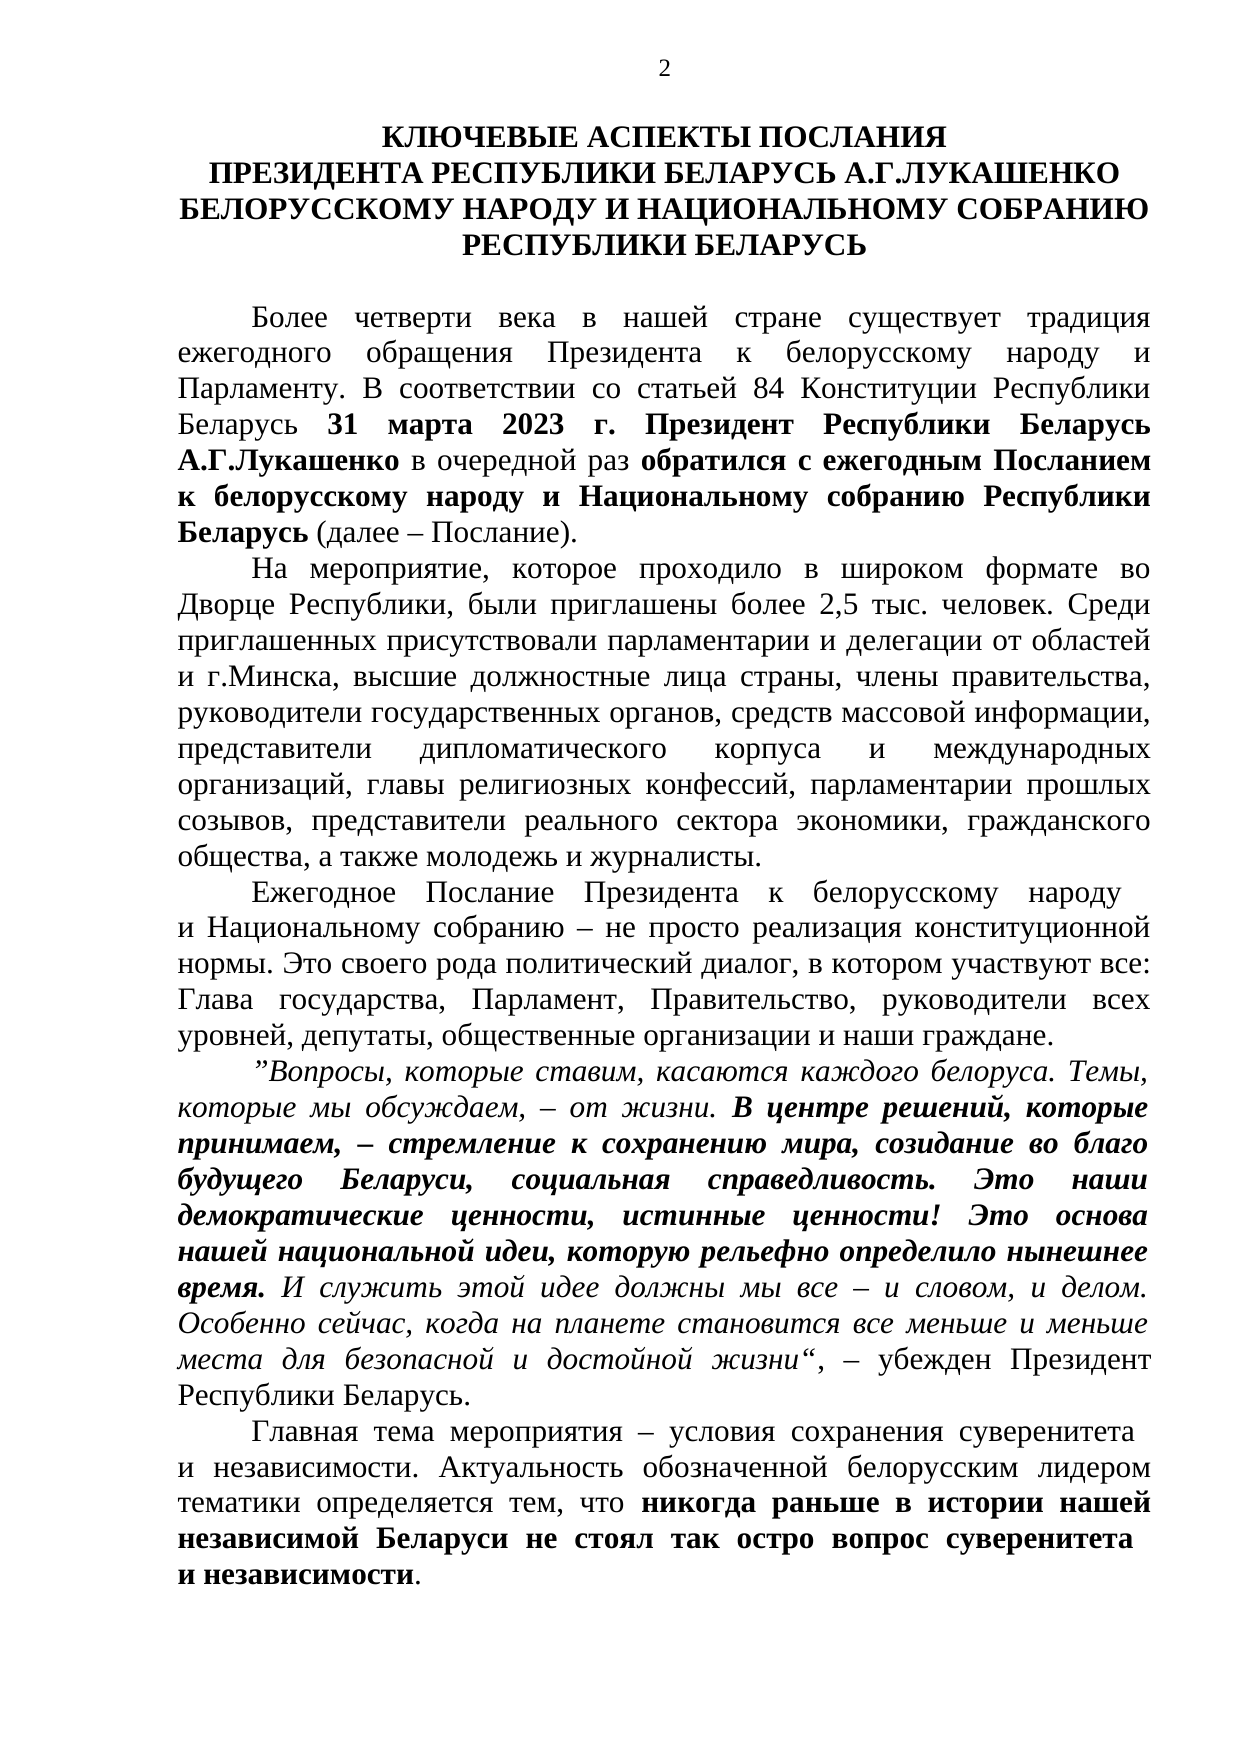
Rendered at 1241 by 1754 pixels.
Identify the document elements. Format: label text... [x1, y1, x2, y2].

text ПРЕЗИДЕНТА РЕСПУБЛИКИ БЕЛАРУСЬ А.Г.ЛУКАШЕНКО БЕЛОРУССКОМУ НАРОДУ И НАЦИОНАЛЬНОМУ СОБРАНИЮ [177, 154, 1152, 226]
text ”Вопросы, которые ставим, касаются каждого белоруса. Темы, которые мы обсуждаем, – от жизни. В центре решений, которые принимаем, – стремление к сохранению мира, созидание во благо будущего Беларуси, социальная справедливость. Это наши демократические ценности, истинные ценности! Это основа нашей национальной идеи, которую рельефно определило нынешнее время. И служить этой идее должны мы все – и словом, и делом. Особенно сейчас, когда на планете становится все меньше и меньше места для безопасной и достойной жизни“, – убежден Президент Республики Беларусь. [177, 1052, 1152, 1412]
text РЕСПУБЛИКИ БЕЛАРУСЬ [177, 226, 1152, 262]
text Ежегодное Послание Президента к белорусскому народу и Национальному собранию – не просто реализация конституционной нормы. Это своего рода политический диалог, в котором участвуют все: Глава государства, Парламент, Правительство, руководители всех уровней, депутаты, общественные организации и наши граждане. [177, 873, 1152, 1052]
text На мероприятие, которое проходило в широком формате во Дворце Республики, были приглашены более 2,5 тыс. человек. Среди приглашенных присутствовали парламентарии и делегации от областей и г.Минска, высшие должностные лица страны, члены правительства, руководители государственных органов, средств массовой информации, представители дипломатического корпуса и международных организаций, главы религиозных конфессий, парламентарии прошлых созывов, представители реального сектора экономики, гражданского общества, а также молодежь и журналисты. [177, 549, 1152, 873]
text КЛЮЧЕВЫЕ АСПЕКТЫ ПОСЛАНИЯ [177, 118, 1152, 154]
text Главная тема мероприятия – условия сохранения суверенитета и независимости. Актуальность обозначенной белорусским лидером тематики определяется тем, что никогда раньше в истории нашей независимой Беларуси не стоял так остро вопрос суверенитета и независимости. [177, 1412, 1152, 1592]
text Более четверти века в нашей стране существует традиция ежегодного обращения Президента к белорусскому народу и Парламенту. В соответствии со статьей 84 Конституции Республики Беларусь 31 марта 2023 г. Президент Республики Беларусь А.Г.Лукашенко в очередной раз обратился с ежегодным Посланием к белорусскому народу и Национальному собранию Республики Беларусь (далее – Послание). [177, 298, 1152, 549]
